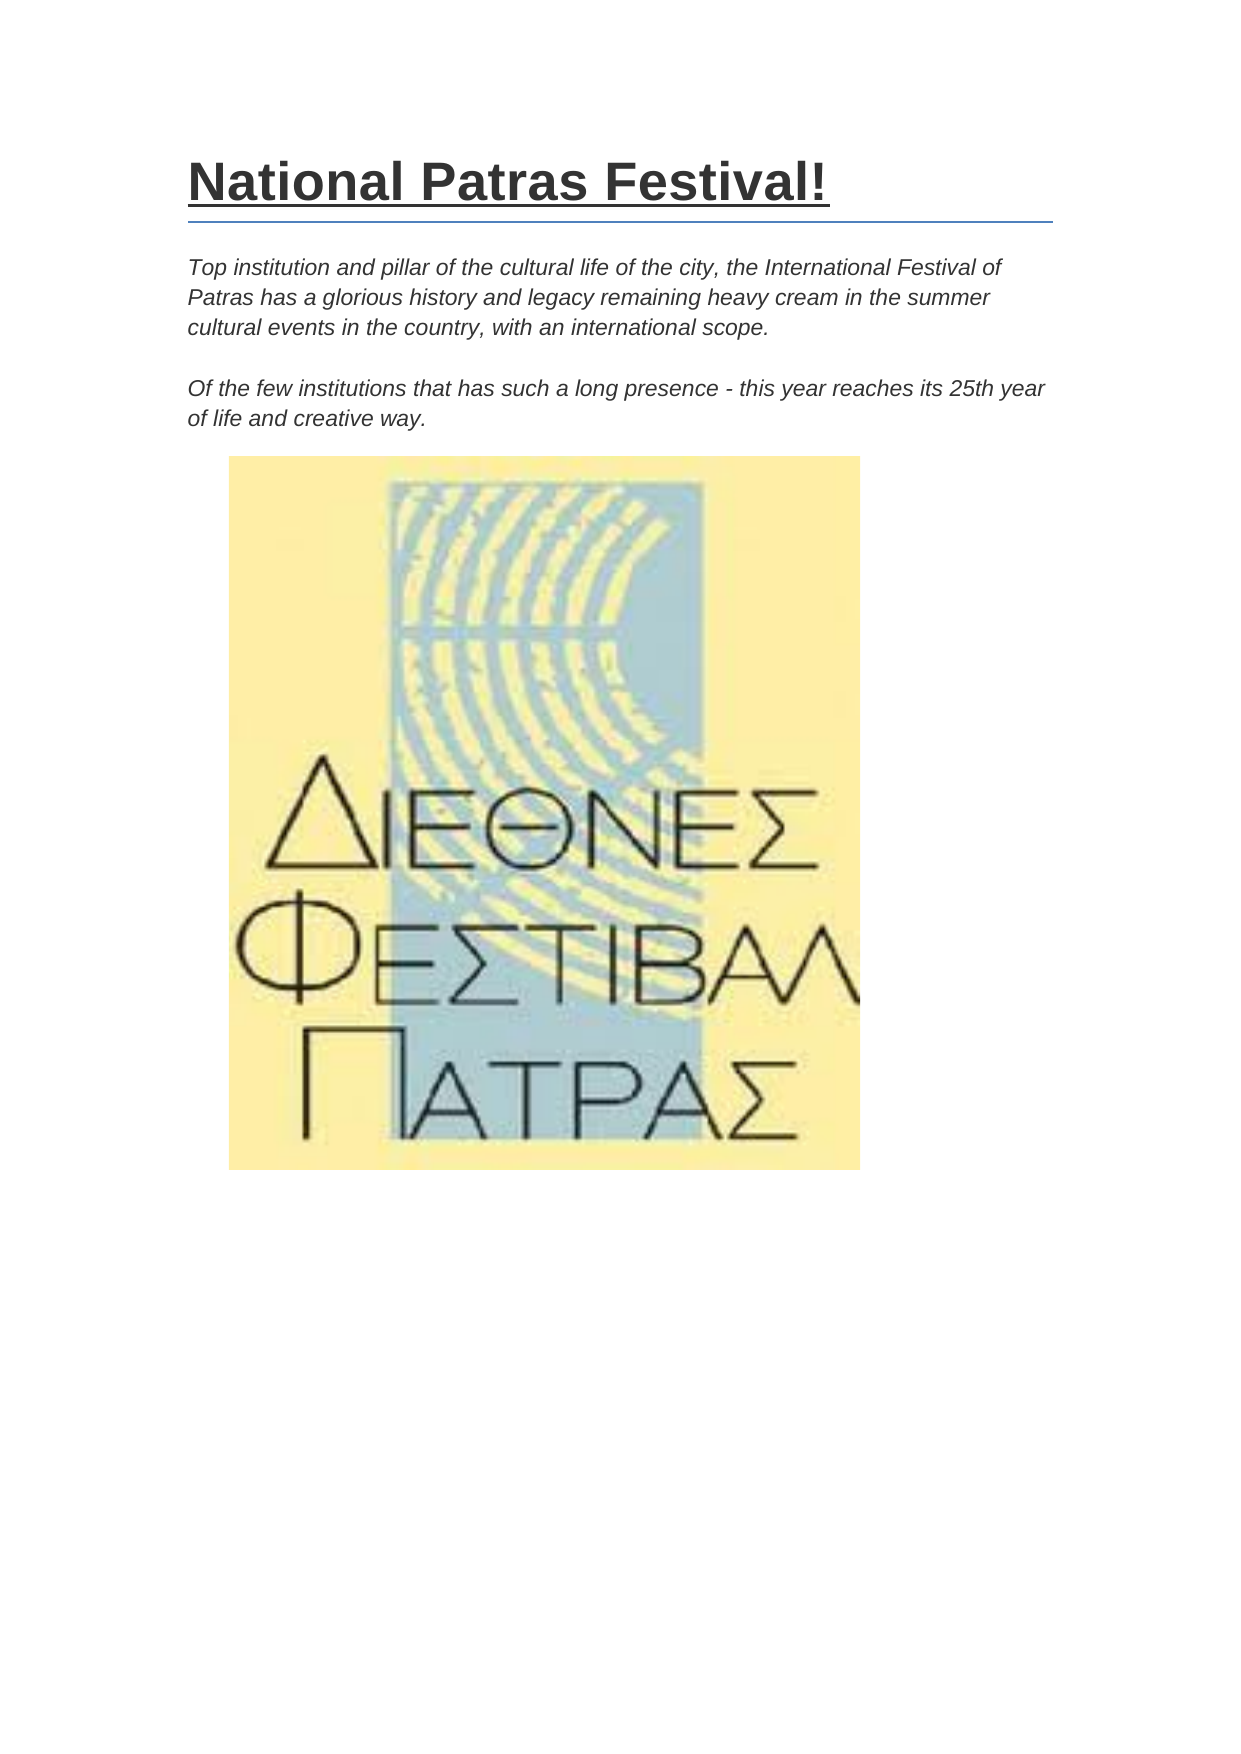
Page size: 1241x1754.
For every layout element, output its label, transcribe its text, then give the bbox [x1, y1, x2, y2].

text Top institution and pillar of the cultural life of the city, the International Festival of Patras has a glorious history and legacy remaining heavy cream in the summer cultural events in the country, with an international scope. Of the few institutions that has such a long presence - this year reaches its 25th year of life and creative way. [187, 254, 1053, 431]
picture [228, 456, 860, 1170]
title National Patras Festival! [187, 150, 1053, 223]
